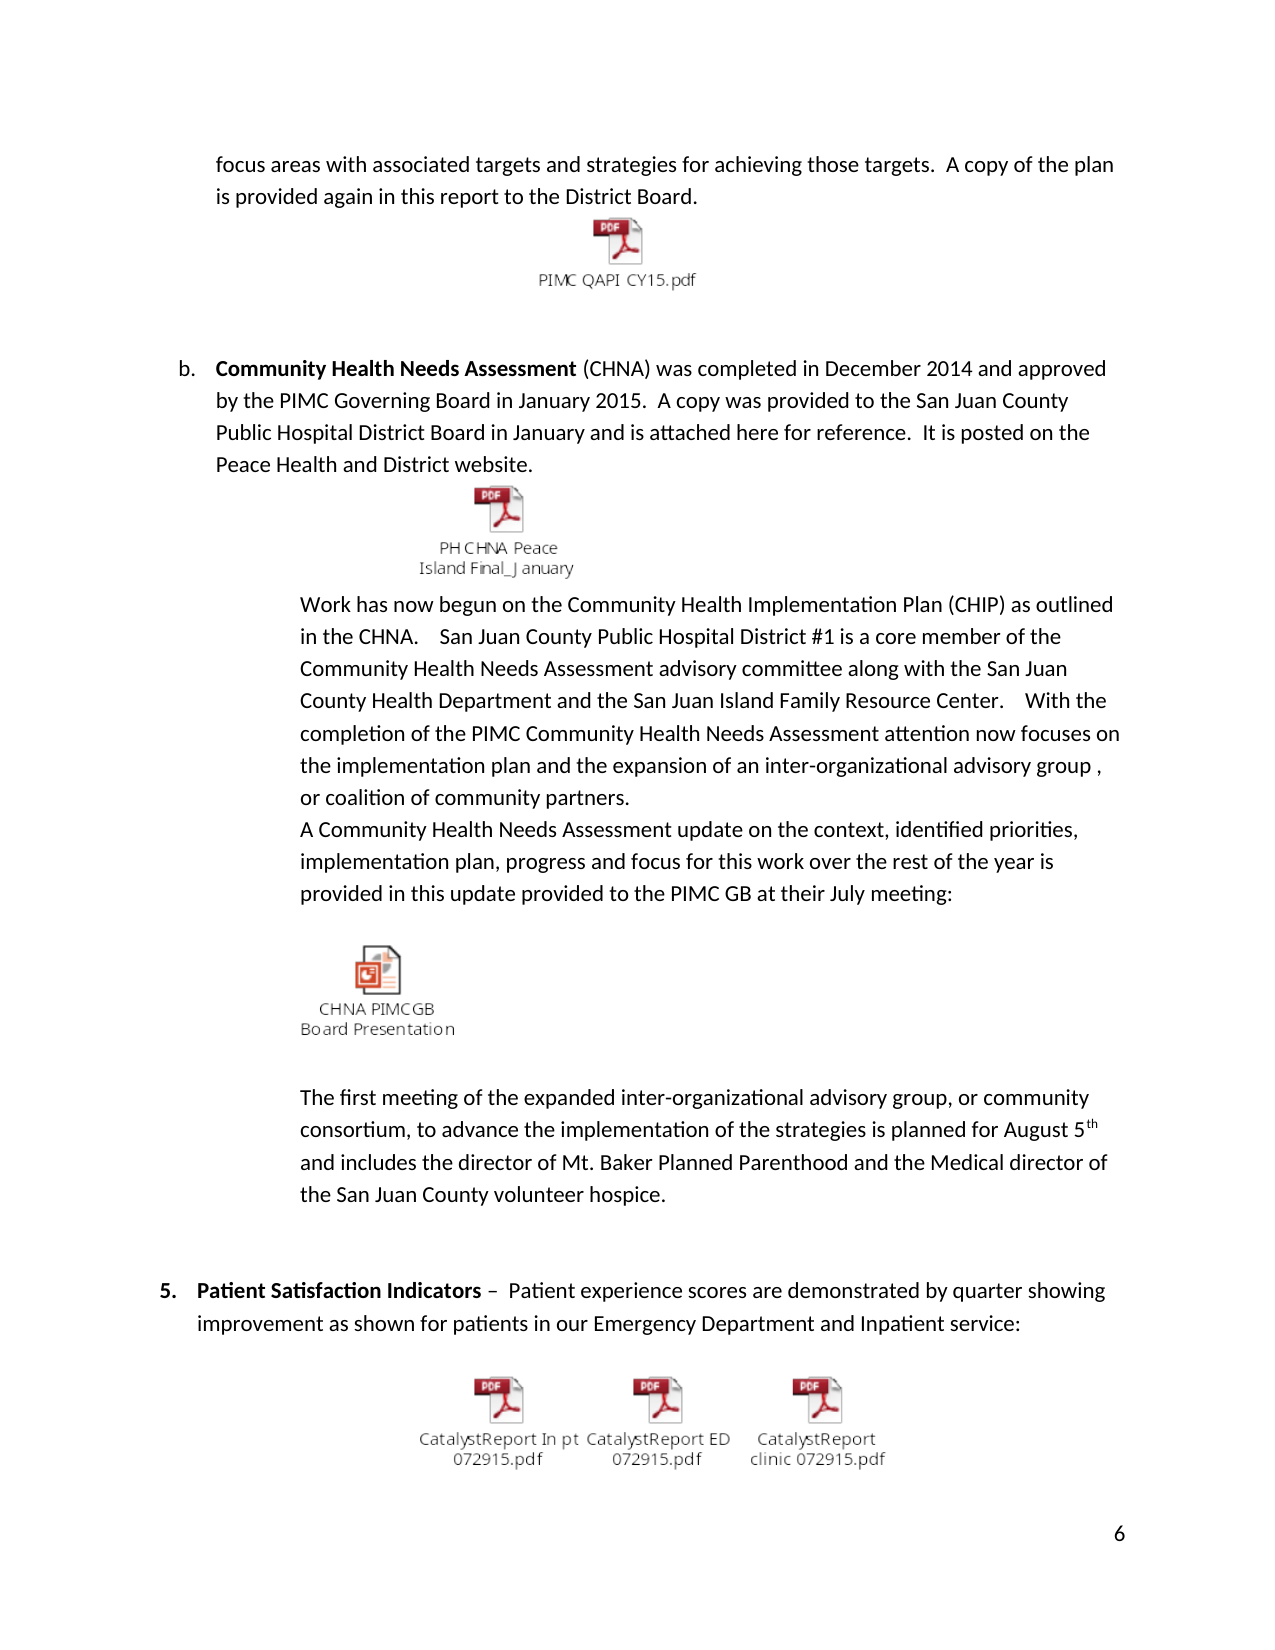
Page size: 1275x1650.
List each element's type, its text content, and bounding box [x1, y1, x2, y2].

list A Community Health Needs Assessment update on the context, identified priorities, implementation plan, progress and focus for this work over the rest of the year is provided in this update provided to the PIMC GB at their July meeting: [300, 815, 1125, 908]
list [178, 150, 1125, 210]
list Work has now begun on the Community Health Implementation Plan (CHIP) as outlined in the CHNA. San Juan County Public Hospital District #1 is a core member of the Community Health Needs Assessment advisory committee along with the San Juan County Health Department and the San Juan Island Family Resource Center. With the completion of the PIMC Community Health Needs Assessment attention now focuses on the implementation plan and the expansion of an inter-organizational advisory group , or coalition of community partners. [300, 590, 1125, 811]
list The first meeting of the expanded inter-organizational advisory group, or community consortium, to advance the implementation of the strategies is planned for August 5th and includes the director of Mt. Baker Planned Parenthood and the Medical director of the San Juan County volunteer hospice. [300, 1083, 1125, 1208]
list Patient Satisfaction Indicators – Patient experience scores are demonstrated by quarter showing improvement as shown for patients in our Emergency Department and Inpatient service: [159, 1277, 1125, 1337]
list Community Health Needs Assessment (CHNA) was completed in December 2014 and approved by the PIMC Governing Board in January 2015. A copy was provided to the San Juan County Public Hospital District Board in January and is attached here for reference. It is posted on the Peace Health and District website. [178, 354, 1125, 478]
